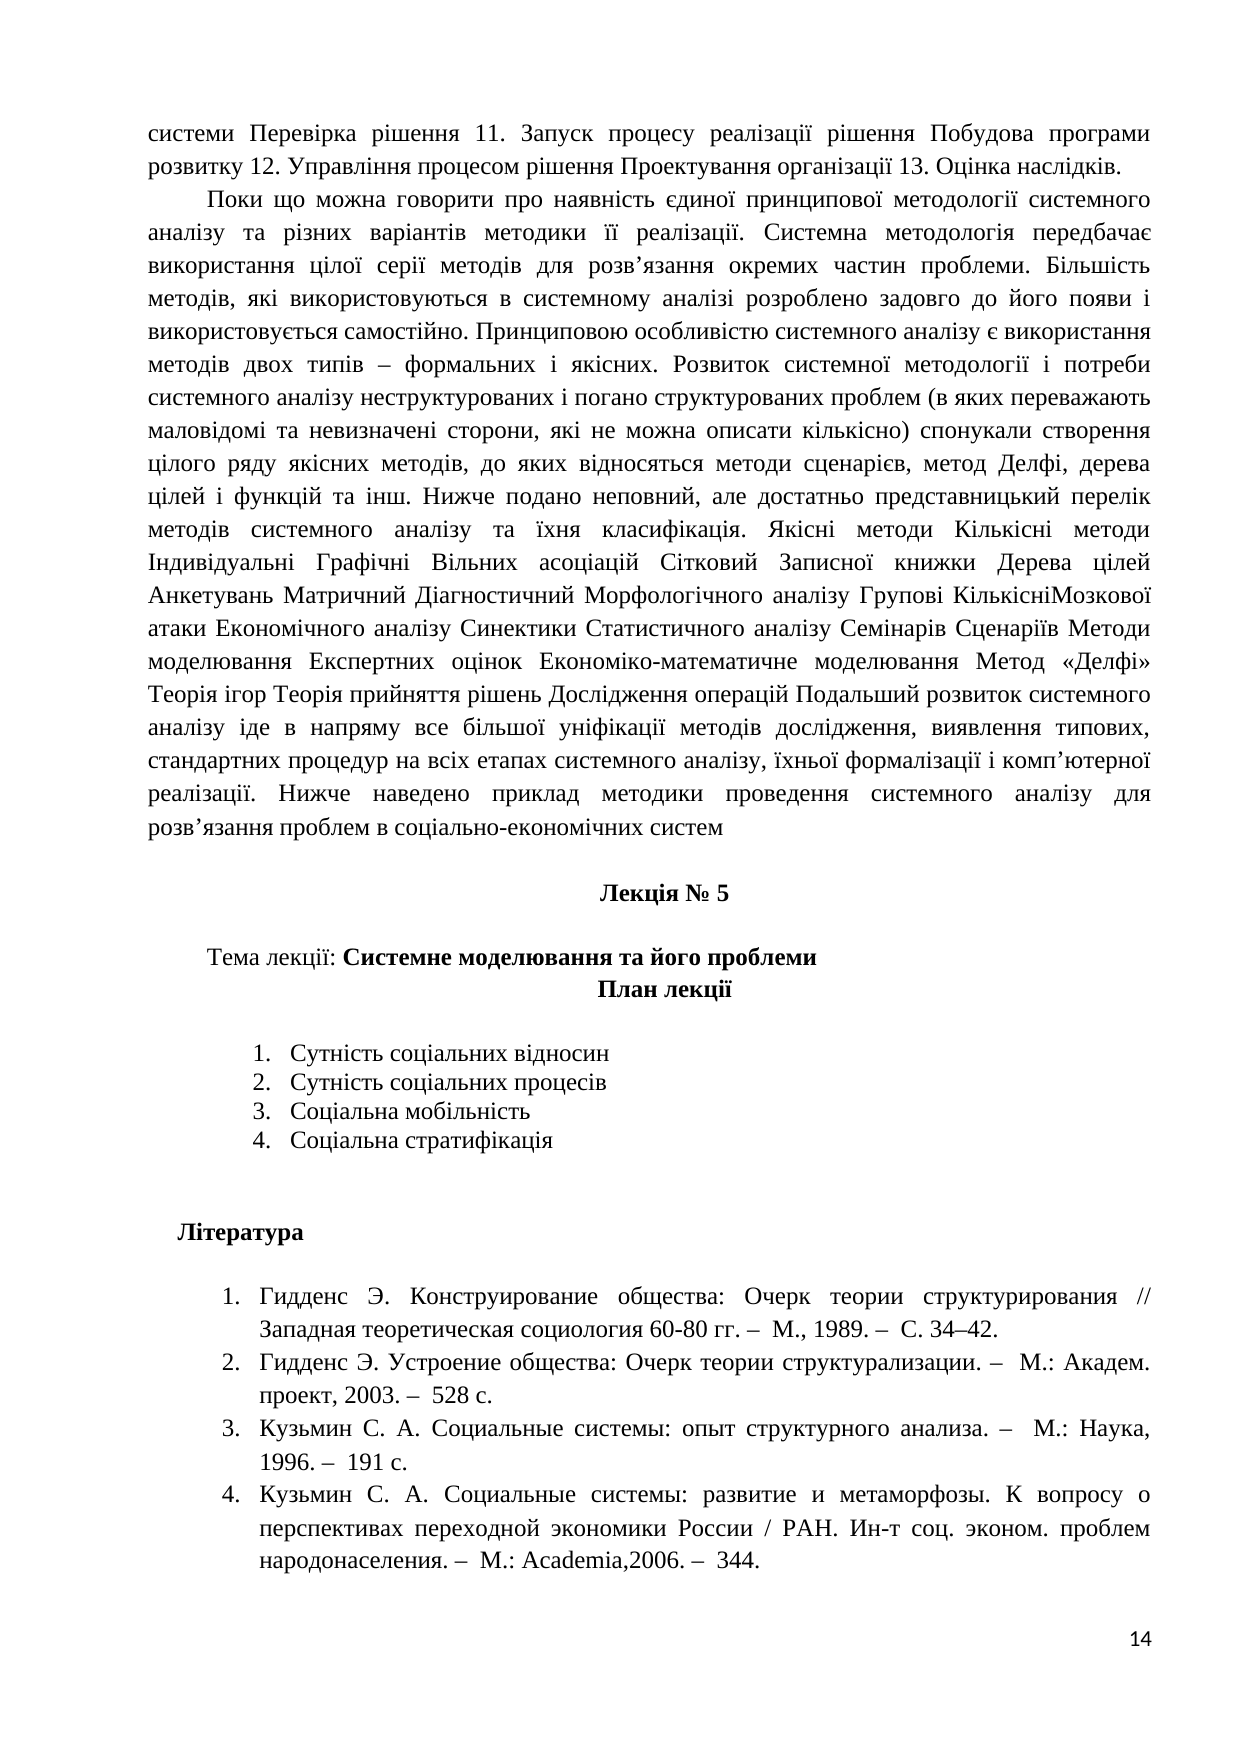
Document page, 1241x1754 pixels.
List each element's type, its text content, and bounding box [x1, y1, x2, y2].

text Поки що можна говорити про наявність єдиної принципової методології системного аналізу та різних варіантів методики її реалізації. Системна методологія передбачає використання цілої серії методів для розв’язання окремих частин проблеми. Більшість методів, які використовуються в системному аналізі розроблено задовго до його появи і використовується самостійно. Принциповою особливістю системного аналізу є використання методів двох типів – формальних і якісних. Розвиток системної методології і потреби системного аналізу неструктурованих і погано структурованих проблем (в яких переважають маловідомі та невизначені сторони, які не можна описати кількісно) спонукали створення цілого ряду якісних методів, до яких відносяться методи сценарієв, метод Делфі, дерева цілей і функцій та інш. Нижче подано неповний, але достатньо представницький перелік методів системного аналізу та їхня класифікація. Якісні методи Кількісні методи Індивідуальні Графічні Вільних асоціацій Сітковий Записної книжки Дерева цілей Анкетувань Матричний Діагностичний Морфологічного аналізу Групові КількісніМозкової атаки Економічного аналізу Синектики Статистичного аналізу Семінарів Сценаріїв Методи моделювання Експертних оцінок Економіко-математичне моделювання Метод «Делфі» Теорія ігор Теорія прийняття рішень Дослідження операцій Подальший розвиток системного аналізу іде в напряму все більшої уніфікації методів дослідження, виявлення типових, стандартних процедур на всіх етапах системного аналізу, їхньої формалізації і комп’ютерної реалізації. Нижче наведено приклад методики проведення системного аналізу для розв’язання проблем в соціально-економічних систем [148, 184, 1152, 840]
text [148, 118, 1152, 180]
text Лекція № 5 [177, 878, 1152, 906]
list Кузьмин С. А. Социальные системы: опыт структурного анализа. – М.: Наука, 1996. – 191 с. [222, 1413, 1152, 1475]
text План лекції [177, 974, 1152, 1003]
list Гидденс Э. Конструирование общества: Очерк теории структурирования // Западная теоретическая социология 60-80 гг. – М., 1989. – С. 34–42. [222, 1281, 1152, 1343]
text Тема лекції: Системне моделювання та його проблеми [148, 942, 1152, 970]
list Гидденс Э. Устроение общества: Очерк теории структурализации. – М.: Академ. проект, 2003. – 528 с. [222, 1347, 1152, 1409]
list Соціальна мобільність [252, 1096, 1152, 1125]
list Соціальна стратифікація [252, 1125, 1152, 1153]
list Сутність соціальних процесів [252, 1067, 1152, 1096]
list Кузьмин С. А. Социальные системы: развитие и метаморфозы. К вопросу о перспективах переходной экономики России / РАН. Ин-т соц. эконом. проблем народонаселения. – М.: Academia,2006. – 344. [222, 1479, 1152, 1574]
text Література [177, 1217, 1152, 1246]
list Сутність соціальних відносин [252, 1038, 1152, 1067]
